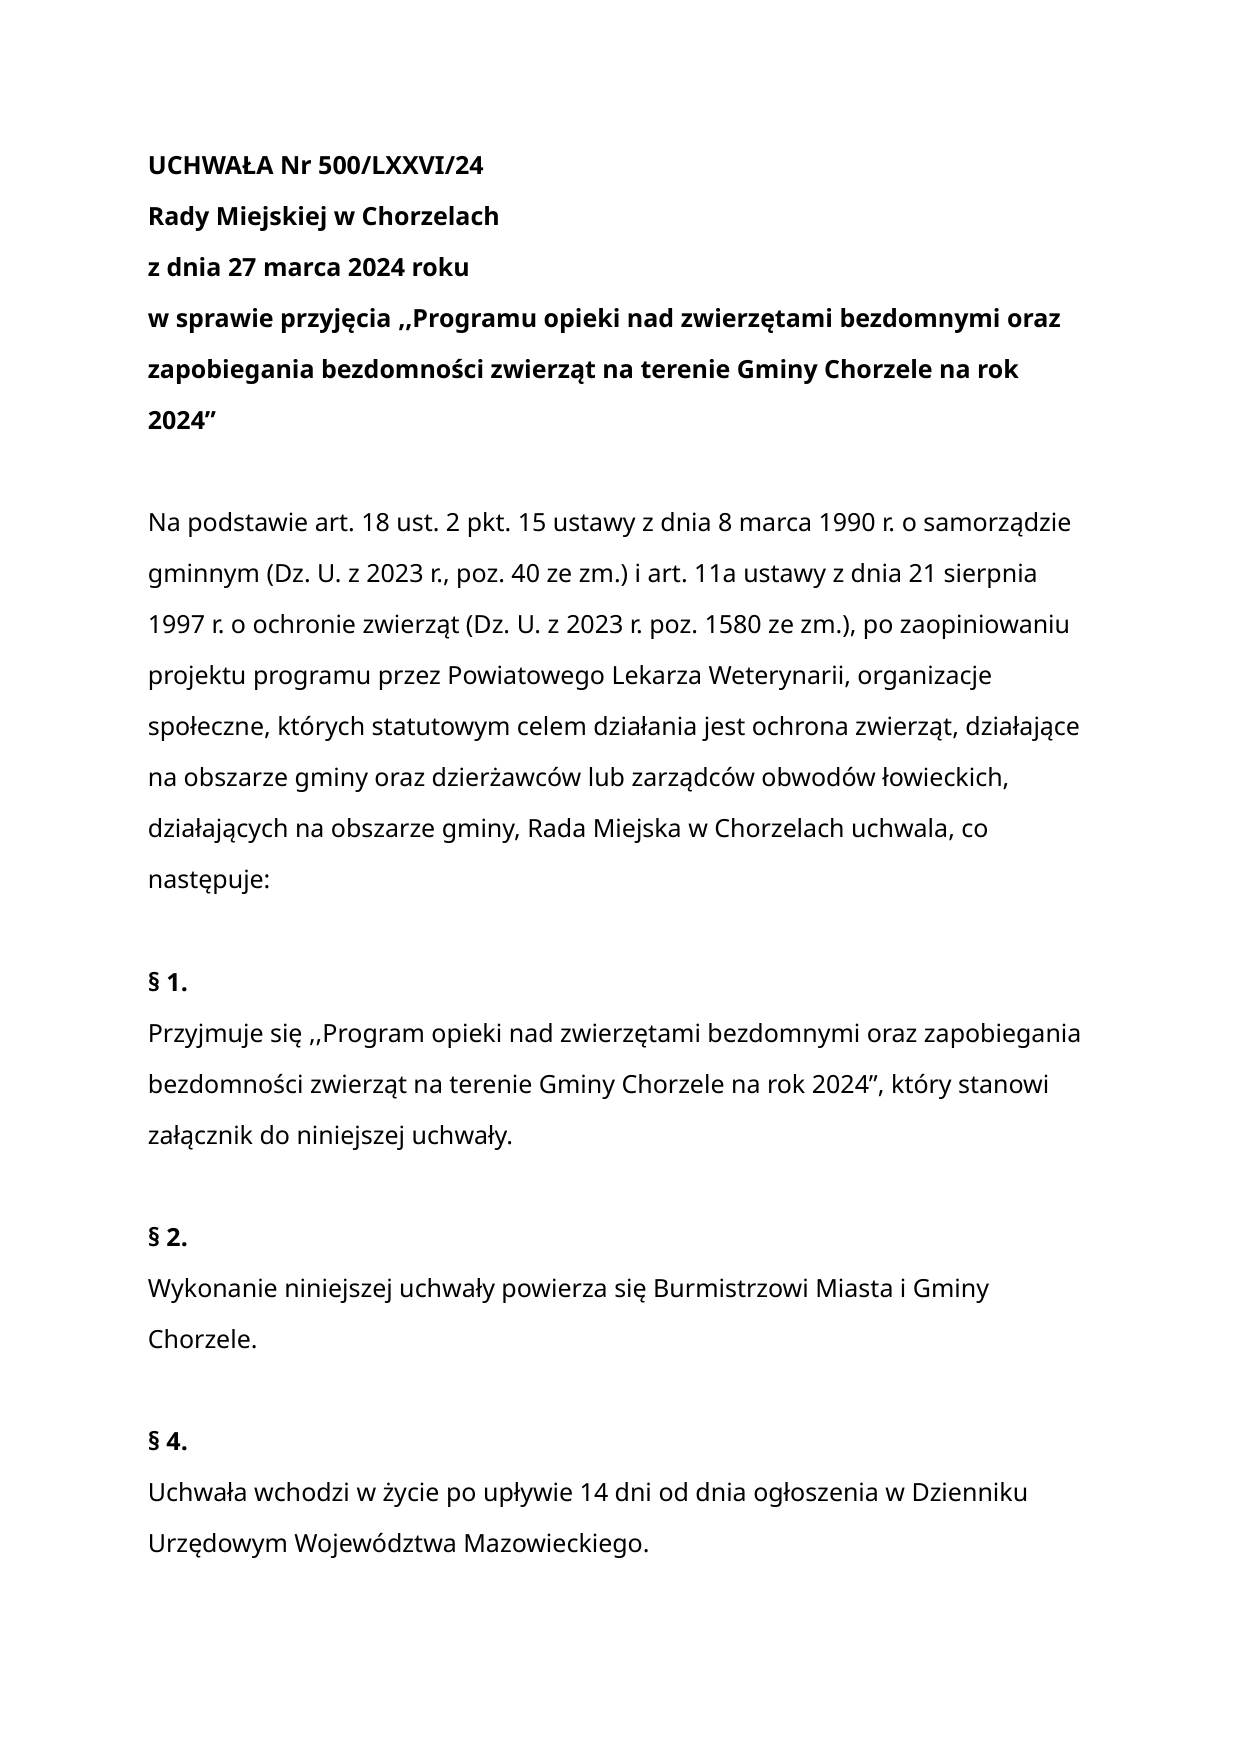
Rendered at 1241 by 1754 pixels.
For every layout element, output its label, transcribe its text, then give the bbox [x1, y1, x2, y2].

text z dnia 27 marca 2024 roku [148, 250, 1093, 284]
text Przyjmuje się ,,Program opieki nad zwierzętami bezdomnymi oraz zapobiegania bezdomności zwierząt na terenie Gminy Chorzele na rok 2024”, który stanowi załącznik do niniejszej uchwały. [148, 1015, 1093, 1151]
text zapobiegania bezdomności zwierząt na terenie Gminy Chorzele na rok 2024” [148, 352, 1093, 437]
text Uchwała wchodzi w życie po upływie 14 dni od dnia ogłoszenia w Dzienniku Urzędowym Województwa Mazowieckiego. [148, 1475, 1093, 1560]
text w sprawie przyjęcia ,,Programu opieki nad zwierzętami bezdomnymi oraz [148, 301, 1093, 335]
text § 4. [148, 1424, 1093, 1458]
text § 2. [148, 1219, 1093, 1253]
text Na podstawie art. 18 ust. 2 pkt. 15 ustawy z dnia 8 marca 1990 r. o samorządzie gminnym (Dz. U. z 2023 r., poz. 40 ze zm.) i art. 11a ustawy z dnia 21 sierpnia 1997 r. o ochronie zwierząt (Dz. U. z 2023 r. poz. 1580 ze zm.), po zaopiniowaniu projektu programu przez Powiatowego Lekarza Weterynarii, organizacje społeczne, których statutowym celem działania jest ochrona zwierząt, działające na obszarze gminy oraz dzierżawców lub zarządców obwodów łowieckich, działających na obszarze gminy, Rada Miejska w Chorzelach uchwala, co następuje: [148, 505, 1093, 896]
text Rady Miejskiej w Chorzelach [148, 199, 1093, 233]
text UCHWAŁA Nr 500/LXXVI/24 [148, 148, 1093, 182]
text § 1. [148, 964, 1093, 998]
text Wykonanie niniejszej uchwały powierza się Burmistrzowi Miasta i Gminy Chorzele. [148, 1271, 1093, 1356]
